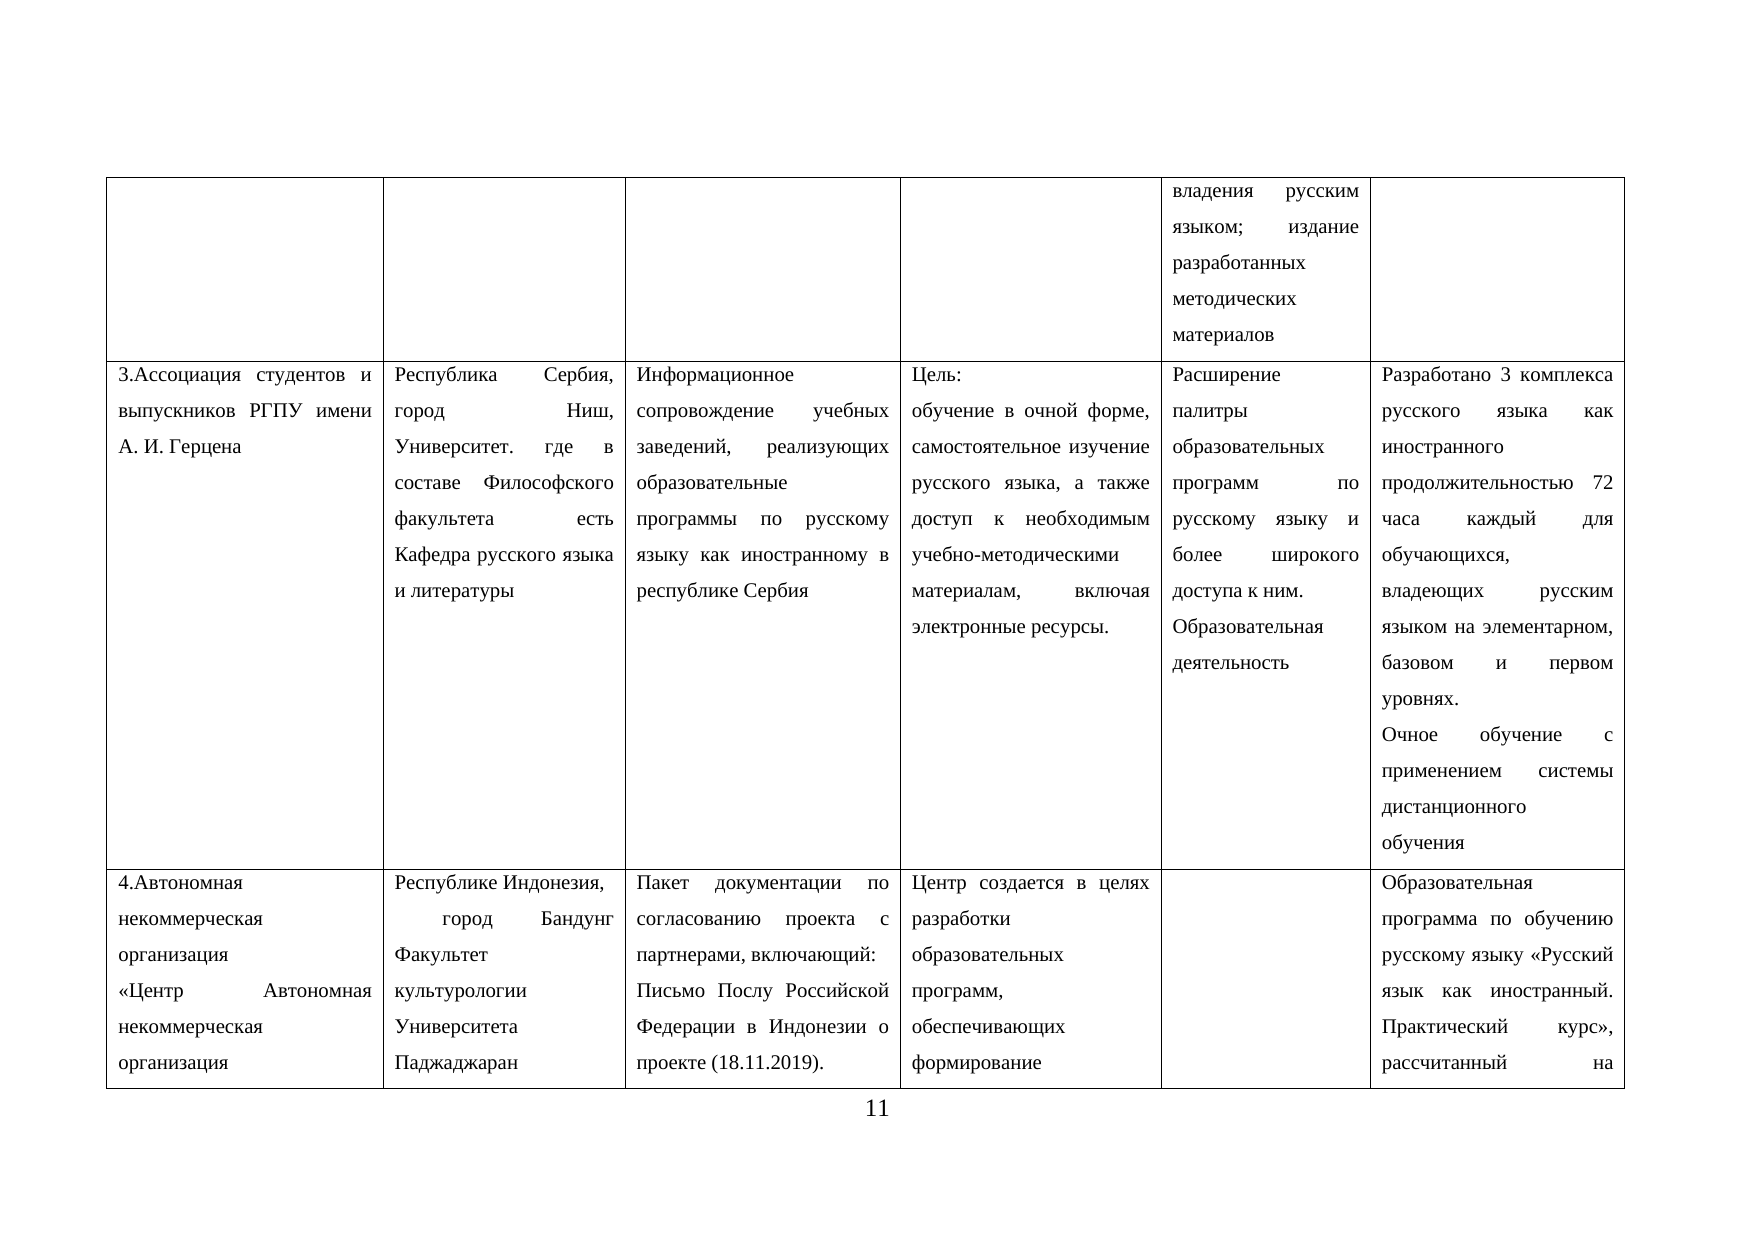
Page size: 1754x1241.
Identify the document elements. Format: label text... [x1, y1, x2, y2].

table_cell Расширение палитры образовательных программ по русскому языку и более широкого доступа к ним. Образовательная деятельность [1162, 362, 1370, 869]
table_cell Республика Сербия, город Ниш, Университет. где в составе Философского факультета есть Кафедра русского языка и литературы [384, 362, 625, 869]
table_cell [1162, 870, 1370, 1088]
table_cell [901, 870, 1161, 1088]
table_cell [107, 870, 383, 1088]
table_cell Цель: обучение в очной форме, самостоятельное изучение русского языка, а также доступ к необходимым учебно-методическими материалам, включая электронные ресурсы. [901, 362, 1161, 869]
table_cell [384, 870, 625, 1088]
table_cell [626, 870, 900, 1088]
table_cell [1162, 178, 1370, 361]
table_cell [1371, 870, 1624, 1088]
table_cell Информационное сопровождение учебных заведений, реализующих образовательные программы по русскому языку как иностранному в республике Сербия [626, 362, 900, 869]
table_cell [1371, 178, 1624, 361]
table_cell 3.Ассоциация студентов и выпускников РГПУ имени А. И. Герцена [107, 362, 383, 869]
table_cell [901, 178, 1161, 361]
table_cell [626, 178, 900, 361]
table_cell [384, 178, 625, 361]
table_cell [107, 178, 383, 361]
table_cell Разработано 3 комплекса русского языка как иностранного продолжительностью 72 часа каждый для обучающихся, владеющих русским языком на элементарном, базовом и первом уровнях. Очное обучение с применением системы дистанционного обучения [1371, 362, 1624, 869]
